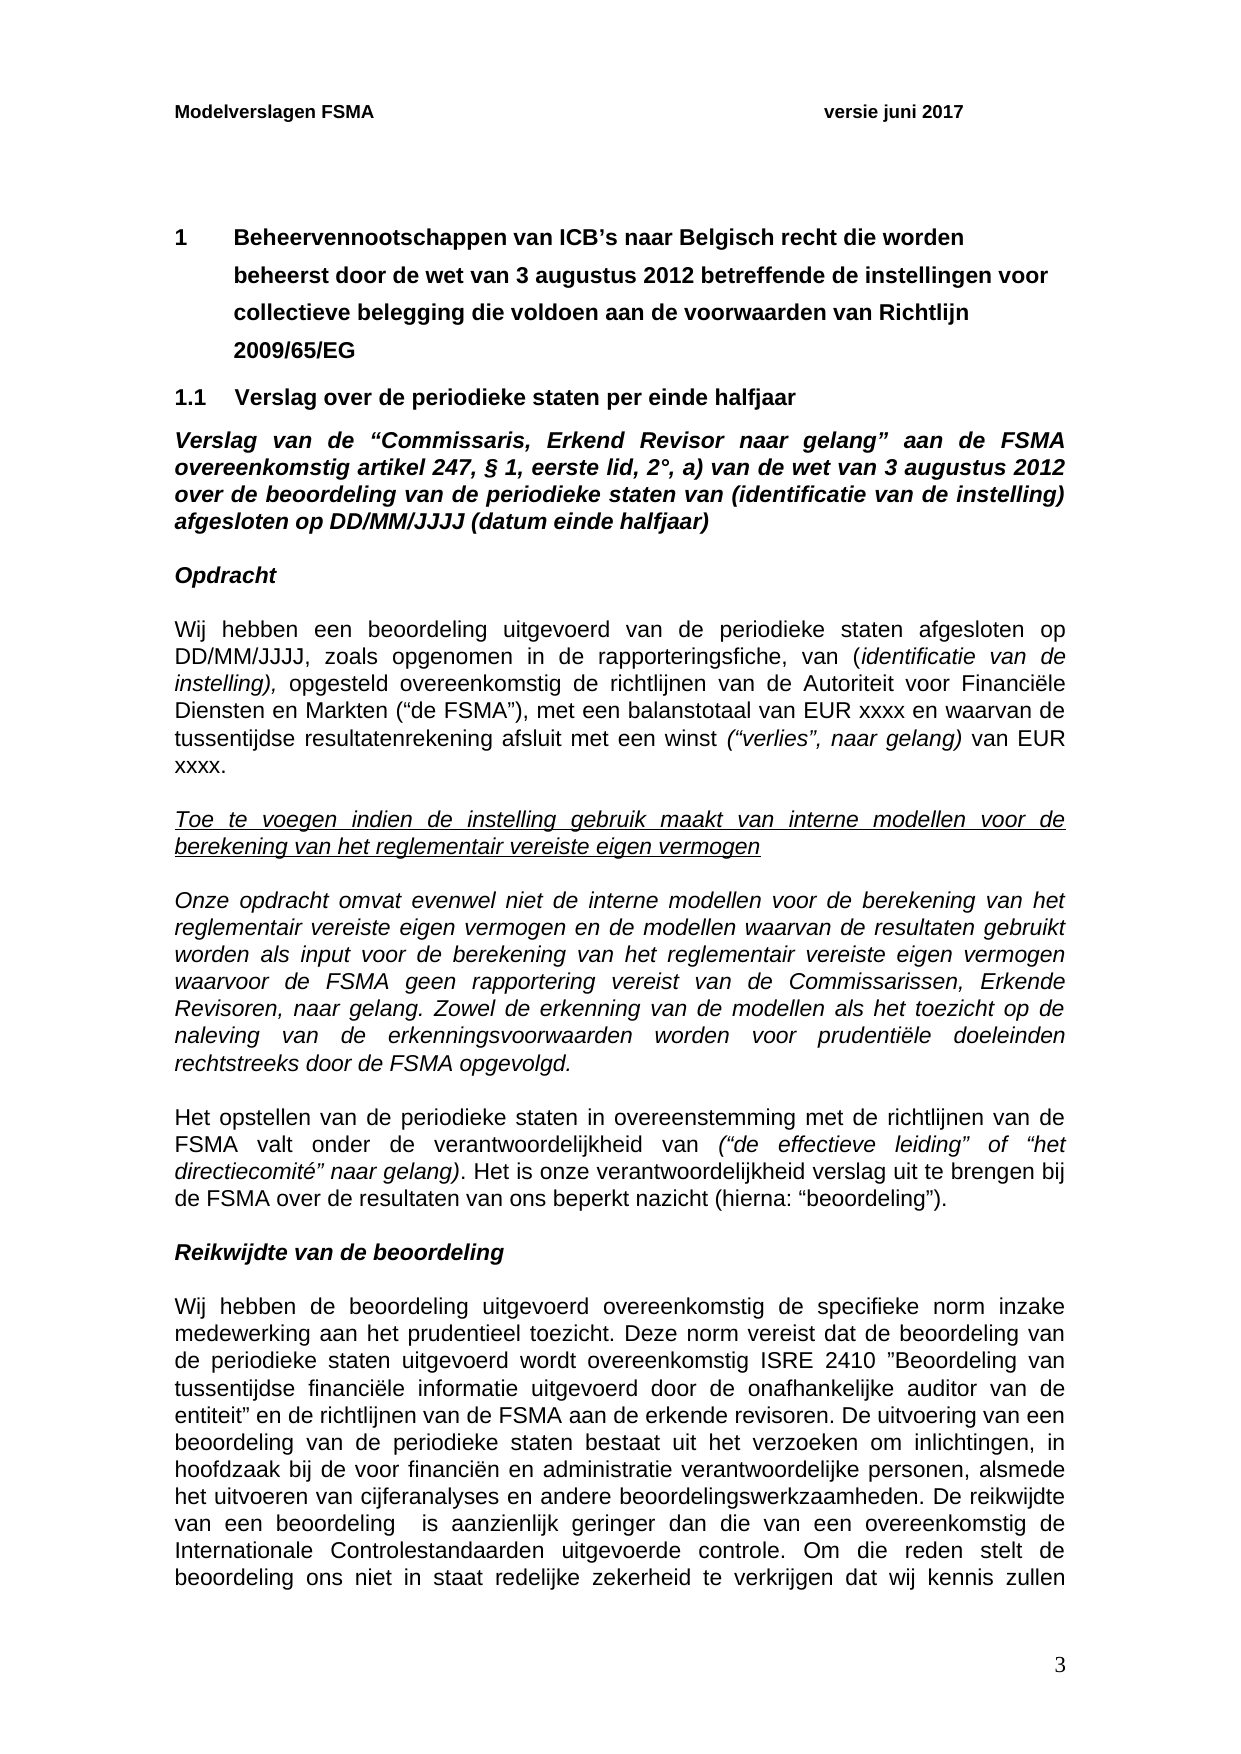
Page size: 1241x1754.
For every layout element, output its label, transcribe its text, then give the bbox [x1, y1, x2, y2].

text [174, 1293, 1066, 1591]
text Opdracht [174, 561, 1066, 588]
text Onze opdracht omvat evenwel niet de interne modellen voor de berekening van het reglementair vereiste eigen vermogen en de modellen waarvan de resultaten gebruikt worden als input voor de berekening van het reglementair vereiste eigen vermogen waarvoor de FSMA geen rapportering vereist van de Commissarissen, Erkende Revisoren, naar gelang. Zowel de erkenning van de modellen als het toezicht op de naleving van de erkenningsvoorwaarden worden voor prudentiële doeleinden rechtstreeks door de FSMA opgevolgd. [174, 886, 1066, 1076]
text Toe te voegen indien de instelling gebruik maakt van interne modellen voor de berekening van het reglementair vereiste eigen vermogen [174, 805, 1066, 829]
subtitle Beheervennootschappen van ICB’s naar Belgisch recht die worden beheerst door de wet van 3 augustus 2012 betreffende de instellingen voor collectieve belegging die voldoen aan de voorwaarden van Richtlijn 2009/65/EG [174, 216, 1066, 366]
text Wij hebben een beoordeling uitgevoerd van de periodieke staten afgesloten op DD/MM/JJJJ, zoals opgenomen in de rapporteringsfiche, van (identificatie van de instelling), opgesteld overeenkomstig de richtlijnen van de Autoriteit voor Financiële Diensten en Markten (“de FSMA”), met een balanstotaal van EUR xxxx en waarvan de tussentijdse resultatenrekening afsluit met een winst (“verlies”, naar gelang) van EUR xxxx. [174, 616, 1066, 778]
text Reikwijdte van de beoordeling [174, 1238, 1066, 1266]
subtitle Verslag over de periodieke staten per einde halfjaar [174, 379, 1066, 412]
text Het opstellen van de periodieke staten in overeenstemming met de richtlijnen van de FSMA valt onder de verantwoordelijkheid van (“de effectieve leiding” of “het directiecomité” naar gelang). Het is onze verantwoordelijkheid verslag uit te brengen bij de FSMA over de resultaten van ons beperkt nazicht (hierna: “beoordeling”). [174, 1103, 1066, 1211]
text Verslag van de “Commissaris, Erkend Revisor naar gelang” aan de FSMA overeenkomstig artikel 247, § 1, eerste lid, 2°, a) van de wet van 3 augustus 2012 over de beoordeling van de periodieke staten van (identificatie van de instelling) afgesloten op DD/MM/JJJJ (datum einde halfjaar) [174, 426, 1066, 534]
text Toe te voegen indien de instelling gebruik maakt van interne modellen voor de berekening van het reglementair vereiste eigen vermogen [174, 830, 1066, 859]
